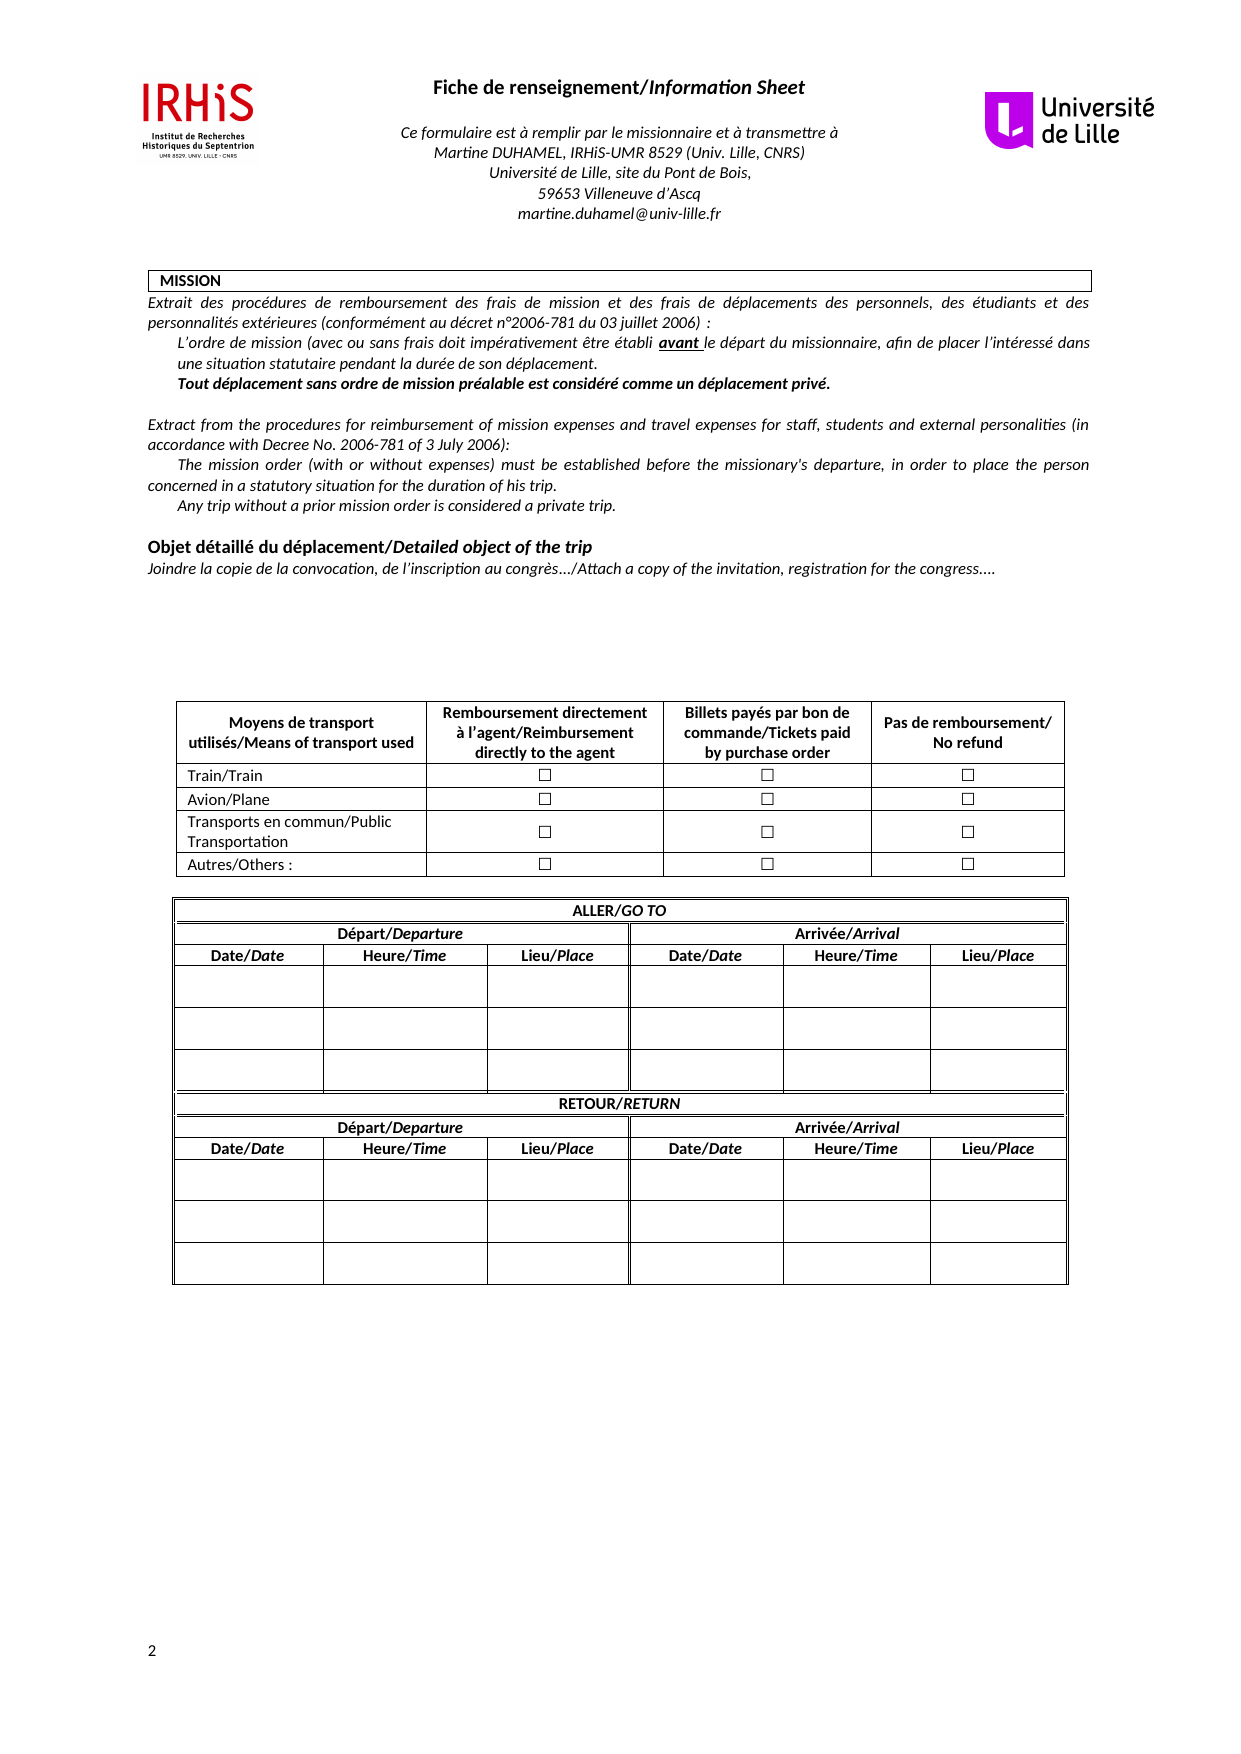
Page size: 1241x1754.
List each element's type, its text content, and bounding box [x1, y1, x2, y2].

text The mission order (with or without expenses) must be established before the missionary's departure, in order to place the person concerned in a statutory situation for the duration of his trip. [148, 454, 1092, 495]
table_cell [488, 1243, 628, 1283]
picture [985, 92, 1154, 149]
table_cell [324, 966, 487, 1007]
table_cell Date/Date [631, 945, 783, 965]
table_cell [175, 1201, 323, 1242]
text Joindre la copie de la convocation, de l’inscription au congrès.../Attach a copy of the invitation, registration for the congress.... [148, 559, 1092, 579]
table_cell Lieu/Place [931, 945, 1066, 965]
text Extract from the procedures for reimbursement of mission expenses and travel expenses for staff, students and external personalities (in accordance with Decree No. 2006-781 of 3 July 2006): [148, 414, 1092, 454]
table_cell Date/Date [175, 1138, 323, 1158]
table_cell [784, 1050, 930, 1090]
table_cell [175, 1160, 323, 1200]
table_cell Lieu/Place [931, 1138, 1066, 1158]
table_cell Départ/Departure [175, 1114, 628, 1137]
table_cell [488, 966, 628, 1007]
table_cell [631, 1008, 783, 1049]
table_cell [324, 1008, 487, 1049]
table_cell [324, 1201, 487, 1242]
table_cell Avion/Plane [177, 788, 426, 810]
picture [135, 73, 260, 166]
table_cell [931, 1243, 1066, 1283]
table_cell [488, 1008, 628, 1049]
table_cell RETOUR/RETURN [173, 1090, 1067, 1114]
table_cell [175, 1050, 323, 1090]
table_cell [784, 1008, 930, 1049]
table_cell Train/Train [177, 764, 426, 787]
table_cell Heure/Time [784, 945, 930, 965]
table_cell [175, 1243, 323, 1283]
table_cell [631, 1201, 783, 1242]
table_cell [324, 1050, 487, 1090]
table_cell Départ/Departure [175, 921, 628, 944]
table_cell Autres/Others : [177, 853, 426, 876]
table_cell [488, 1160, 628, 1200]
table_cell [931, 1160, 1066, 1200]
table_cell [488, 1201, 628, 1242]
table_cell Transports en commun/Public Transportation [177, 811, 426, 852]
table_header Remboursement directement à l’agent/Reimbursement directly to the agent [427, 702, 663, 763]
table_cell [488, 1050, 628, 1090]
table_header Pas de remboursement/ No refund [872, 702, 1064, 763]
table_header Moyens de transport utilisés/Means of transport used [177, 702, 426, 763]
table_cell Date/Date [175, 945, 323, 965]
table_cell Heure/Time [784, 1138, 930, 1158]
table_cell Arrivée/Arrival [631, 1114, 1066, 1137]
table_cell [324, 1160, 487, 1200]
table_cell [631, 1160, 783, 1200]
table_cell Heure/Time [324, 1138, 487, 1158]
table_cell [784, 1201, 930, 1242]
table_cell [784, 1160, 930, 1200]
text Any trip without a prior mission order is considered a private trip. [148, 495, 1092, 515]
table_cell [931, 966, 1066, 1007]
table_cell Lieu/Place [488, 1138, 628, 1158]
table_cell [175, 966, 323, 1007]
table_header Billets payés par bon de commande/Tickets paid by purchase order [664, 702, 871, 763]
table_cell Heure/Time [324, 945, 487, 965]
table_cell [631, 1243, 783, 1283]
table_header MISSION [149, 271, 1091, 291]
table_cell Date/Date [631, 1138, 783, 1158]
text L’ordre de mission (avec ou sans frais doit impérativement être établi avant le départ du missionnaire, afin de placer l’intéressé dans une situation statutaire pendant la durée de son déplacement. [177, 333, 1092, 373]
table_cell Arrivée/Arrival [631, 921, 1066, 944]
table_cell [631, 1050, 783, 1090]
text Extrait des procédures de remboursement des frais de mission et des frais de déplacements des personnels, des étudiants et des personnalités extérieures (conformément au décret n°2006-781 du 03 juillet 2006) : [148, 292, 1092, 333]
table_cell [931, 1050, 1066, 1090]
table_cell [784, 1243, 930, 1283]
table_cell [324, 1243, 487, 1283]
table_header ALLER/GO TO [175, 900, 1066, 921]
table_cell [931, 1008, 1066, 1049]
text Objet détaillé du déplacement/Detailed object of the trip [148, 536, 1092, 559]
table_cell [175, 1008, 323, 1049]
table_cell [931, 1201, 1066, 1242]
text Tout déplacement sans ordre de mission préalable est considéré comme un déplacement privé. [148, 373, 1092, 393]
table_cell [631, 966, 783, 1007]
table_cell [784, 966, 930, 1007]
table_cell Lieu/Place [488, 945, 628, 965]
